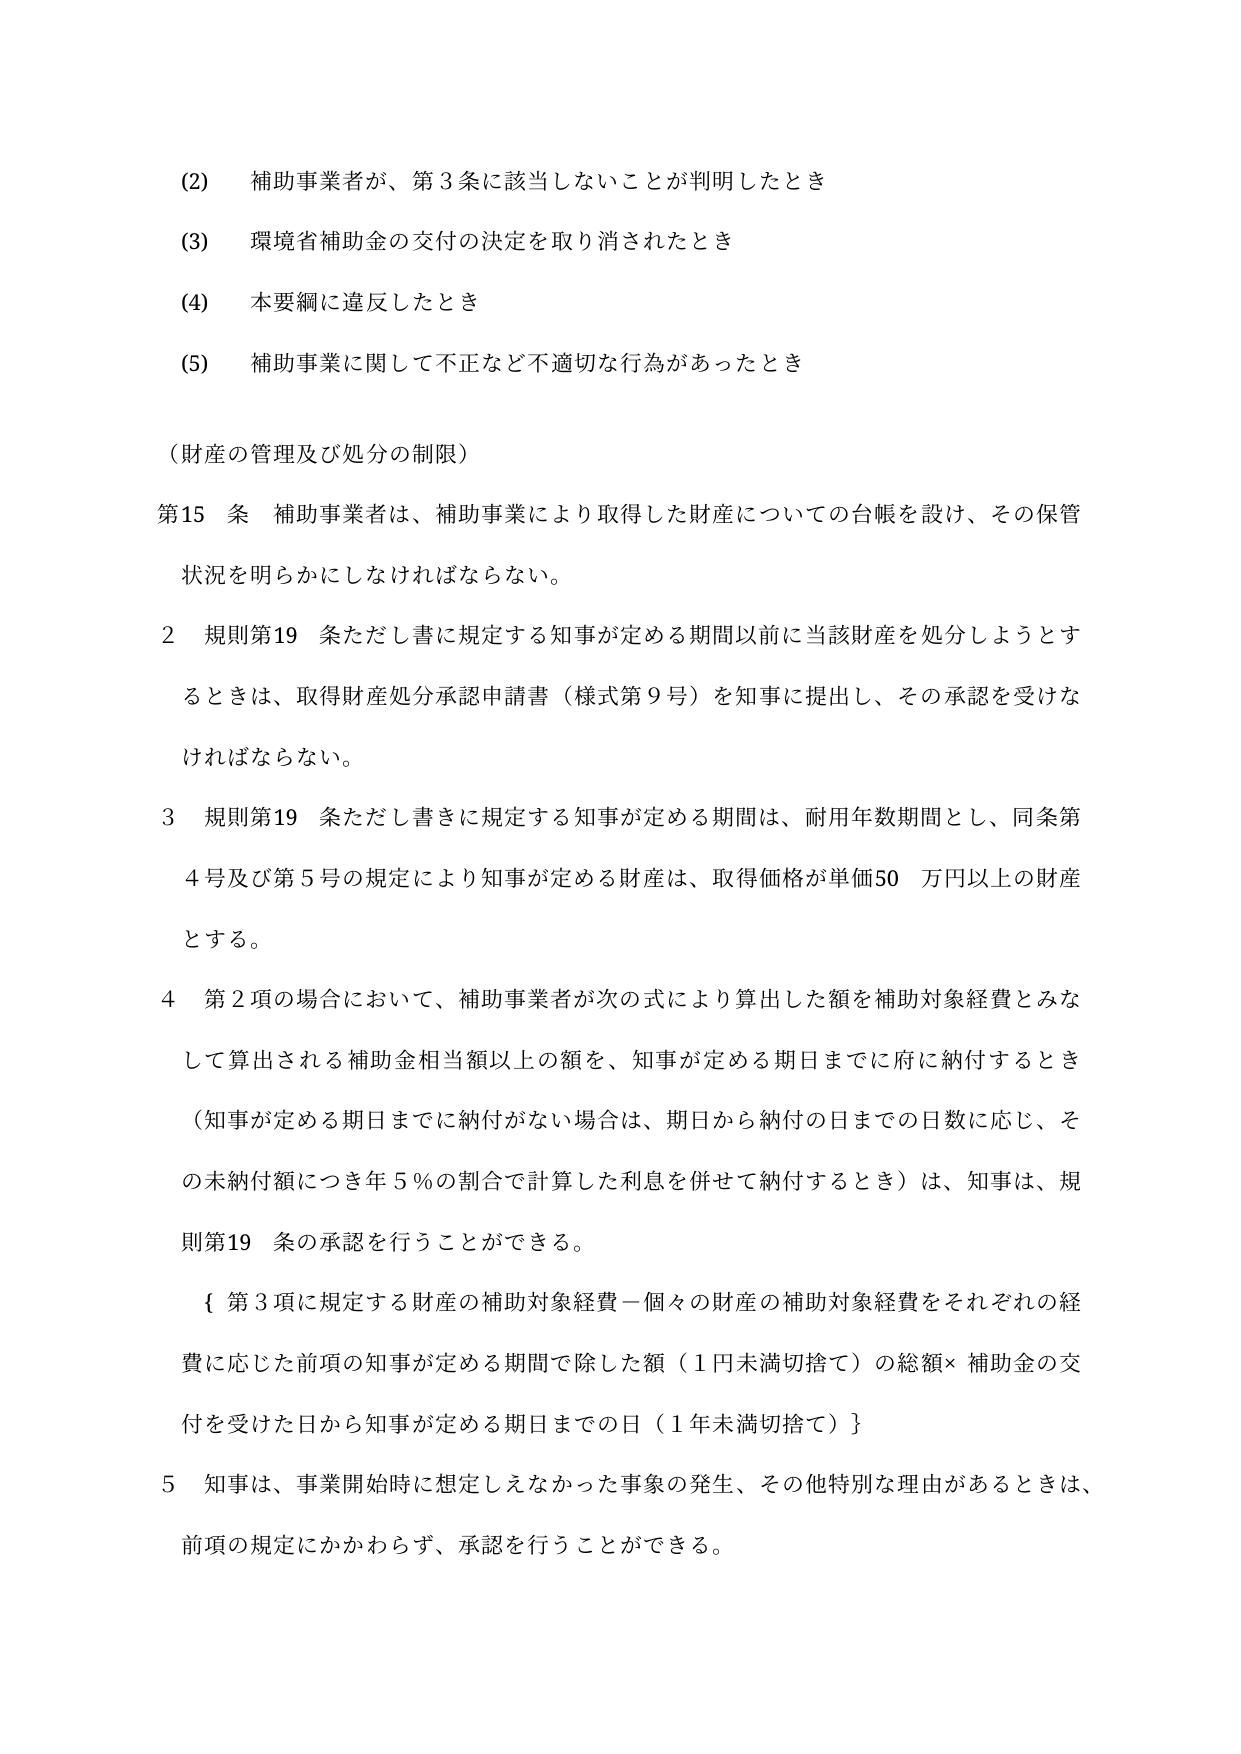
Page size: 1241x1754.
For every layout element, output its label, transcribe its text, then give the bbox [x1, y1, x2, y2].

text ２ 規則第19条ただし書に規定する知事が定める期間以前に当該財産を処分しようとするときは、取得財産処分承認申請書（様式第９号）を知事に提出し、その承認を受けなければならない。 [158, 604, 1083, 786]
text {第３項に規定する財産の補助対象経費－個々の財産の補助対象経費をそれぞれの経費に応じた前項の知事が定める期間で除した額（１円未満切捨て）の総額×補助金の交付を受けた日から知事が定める期日までの日（１年未満切捨て）｝ [178, 1271, 1083, 1453]
text (3) 環境省補助金の交付の決定を取り消されたとき [158, 210, 1083, 271]
text (4) 本要綱に違反したとき [158, 271, 1083, 331]
text ３ 規則第19条ただし書きに規定する知事が定める期間は、耐用年数期間とし、同条第４号及び第５号の規定により知事が定める財産は、取得価格が単価50万円以上の財産とする。 [158, 786, 1083, 968]
text (2) 補助事業者が、第３条に該当しないことが判明したとき [158, 149, 1083, 210]
text ５ 知事は、事業開始時に想定しえなかった事象の発生、その他特別な理由があるときは、前項の規定にかかわらず、承認を行うことができる。 [158, 1453, 1083, 1574]
text ４ 第２項の場合において、補助事業者が次の式により算出した額を補助対象経費とみなして算出される補助金相当額以上の額を、知事が定める期日までに府に納付するとき（知事が定める期日までに納付がない場合は、期日から納付の日までの日数に応じ、その未納付額につき年５％の割合で計算した利息を併せて納付するとき）は、知事は、規則第19条の承認を行うことができる。 [158, 968, 1083, 1271]
text （財産の管理及び処分の制限） [158, 422, 1083, 483]
text (5) 補助事業に関して不正など不適切な行為があったとき [158, 331, 1083, 392]
text 第15条 補助事業者は、補助事業により取得した財産についての台帳を設け、その保管状況を明らかにしなければならない。 [158, 483, 1083, 604]
